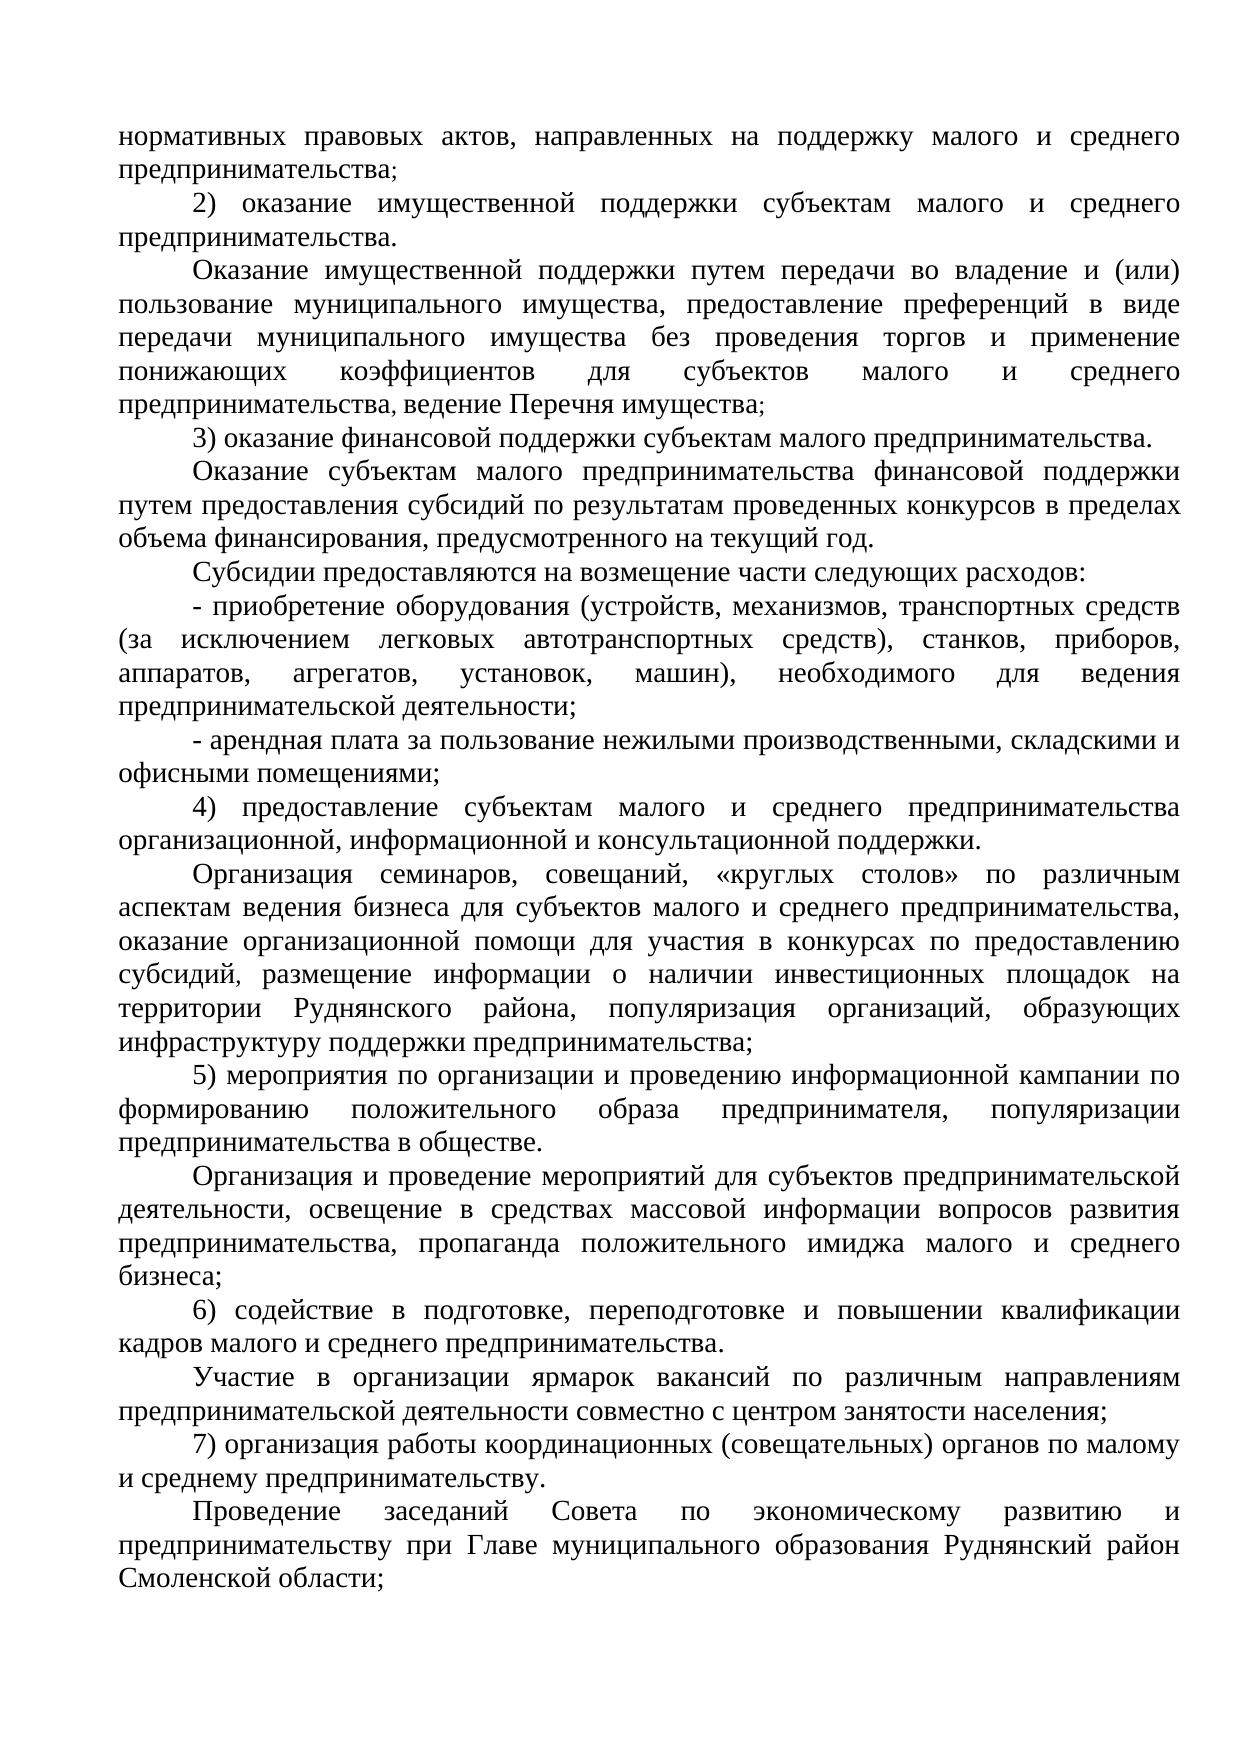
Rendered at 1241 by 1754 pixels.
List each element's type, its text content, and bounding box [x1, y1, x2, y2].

text Организация и проведение мероприятий для субъектов предпринимательской деятельности, освещение в средствах массовой информации вопросов развития предпринимательства, пропаганда положительного имиджа малого и среднего бизнеса; [118, 1158, 1181, 1292]
text Оказание субъектам малого предпринимательства финансовой поддержки путем предоставления субсидий по результатам проведенных конкурсов в пределах объема финансирования, предусмотренного на текущий год. [118, 453, 1181, 554]
text 6) содействие в подготовке, переподготовке и повышении квалификации кадров малого и среднего предпринимательства. [118, 1292, 1181, 1359]
text Проведение заседаний Совета по экономическому развитию и предпринимательству при Главе муниципального образования Руднянский район Смоленской области; [118, 1493, 1181, 1594]
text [118, 118, 1181, 185]
text Организация семинаров, совещаний, «круглых столов» по различным аспектам ведения бизнеса для субъектов малого и среднего предпринимательства, оказание организационной помощи для участия в конкурсах по предоставлению субсидий, размещение информации о наличии инвестиционных площадок на территории Руднянского района, популяризация организаций, образующих инфраструктуру поддержки предпринимательства; [118, 856, 1181, 1057]
text 3) оказание финансовой поддержки субъектам малого предпринимательства. [118, 420, 1181, 453]
text Участие в организации ярмарок вакансий по различным направлениям предпринимательской деятельности совместно с центром занятости населения; [118, 1359, 1181, 1426]
text 2) оказание имущественной поддержки субъектам малого и среднего предпринимательства. [118, 185, 1181, 252]
text - арендная плата за пользование нежилыми производственными, складскими и офисными помещениями; [118, 722, 1181, 789]
text - приобретение оборудования (устройств, механизмов, транспортных средств (за исключением легковых автотранспортных средств), станков, приборов, аппаратов, агрегатов, установок, машин), необходимого для ведения предпринимательской деятельности; [118, 588, 1181, 722]
text Субсидии предоставляются на возмещение части следующих расходов: [118, 554, 1181, 588]
text 4) предоставление субъектам малого и среднего предпринимательства организационной, информационной и консультационной поддержки. [118, 789, 1181, 856]
text 7) организация работы координационных (совещательных) органов по малому и среднему предпринимательству. [118, 1426, 1181, 1493]
text Оказание имущественной поддержки путем передачи во владение и (или) пользование муниципального имущества, предоставление преференций в виде передачи муниципального имущества без проведения торгов и применение понижающих коэффициентов для субъектов малого и среднего предпринимательства, ведение Перечня имущества; [118, 252, 1181, 420]
text 5) мероприятия по организации и проведению информационной кампании по формированию положительного образа предпринимателя, популяризации предпринимательства в обществе. [118, 1057, 1181, 1158]
